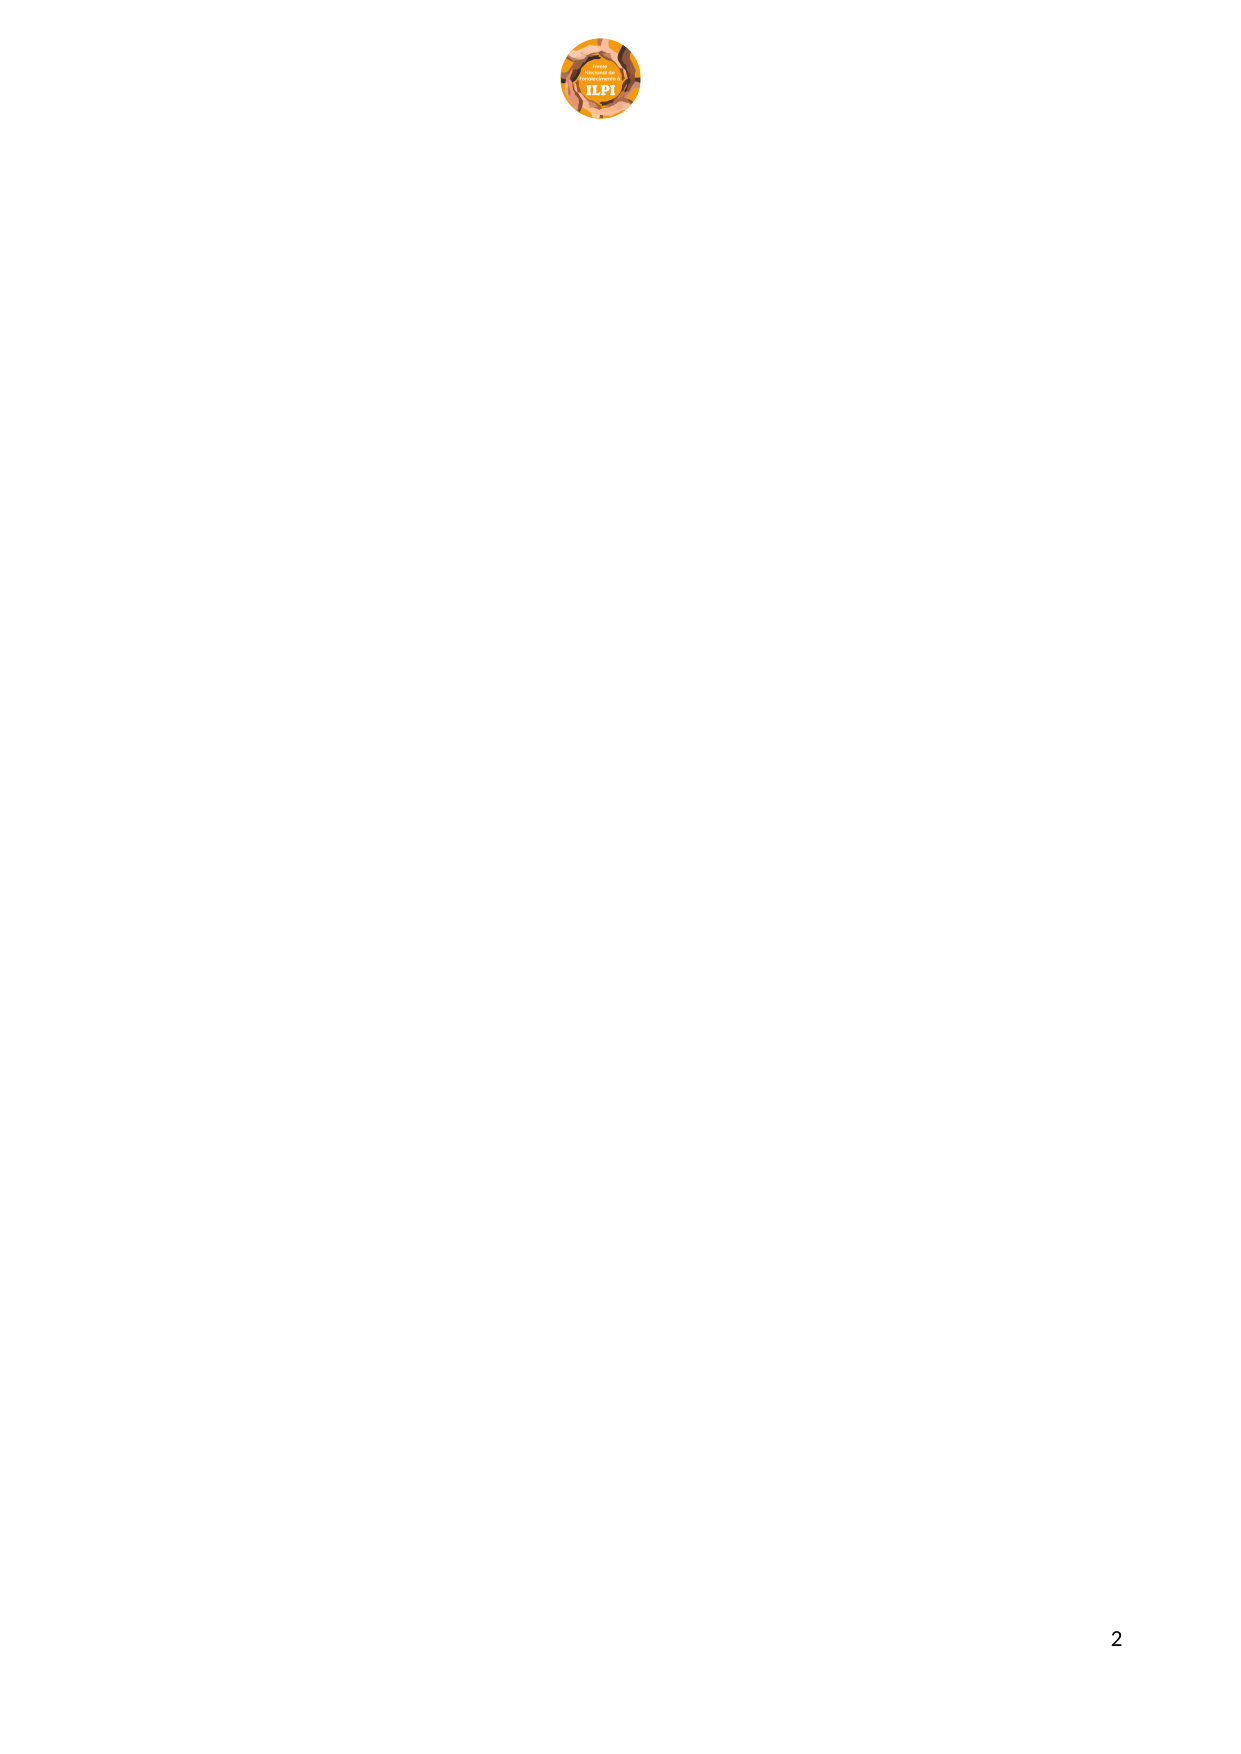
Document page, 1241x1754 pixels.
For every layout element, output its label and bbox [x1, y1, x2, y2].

picture [560, 38, 641, 119]
